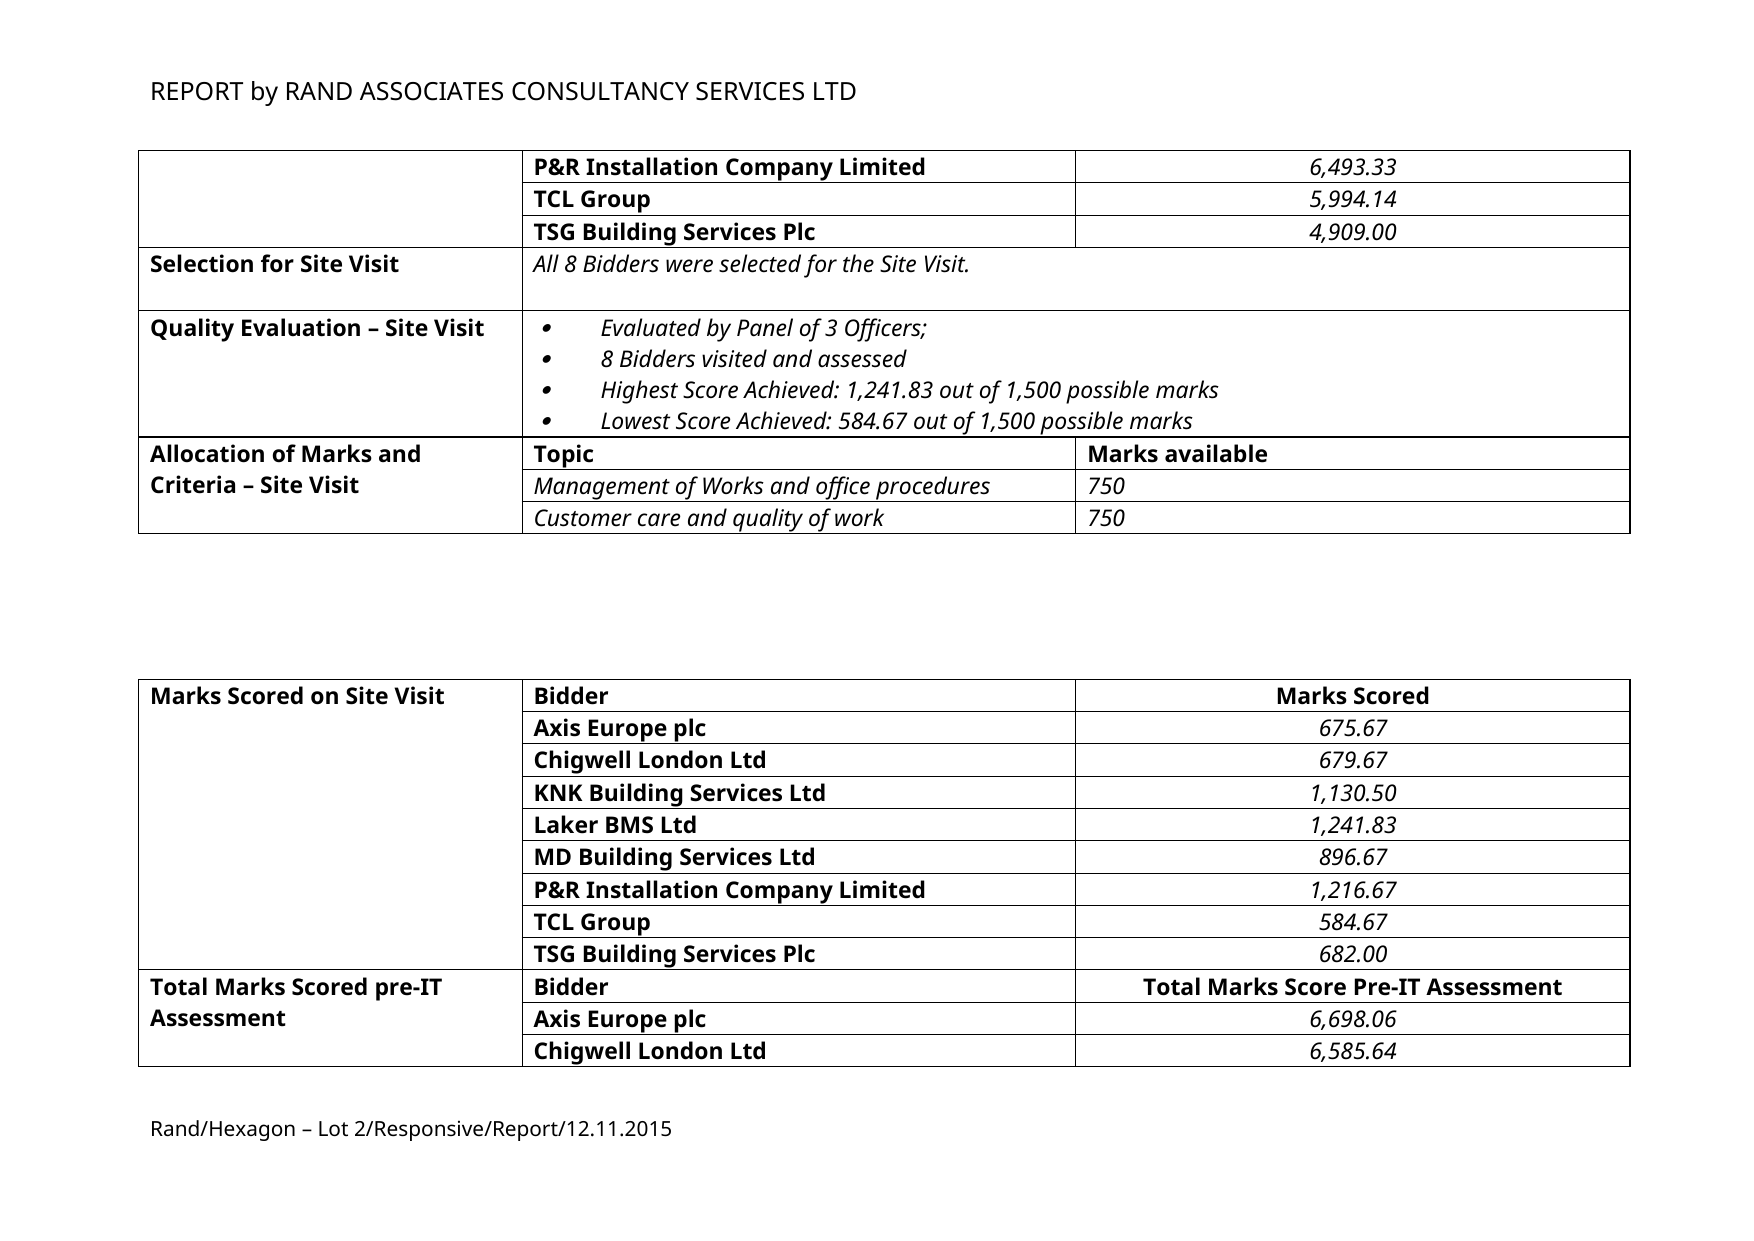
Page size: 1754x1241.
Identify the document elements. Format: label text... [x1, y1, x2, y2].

table_cell All 8 Bidders were selected for the Site Visit. [523, 248, 1629, 310]
table_header Bidder [523, 680, 1075, 711]
table_cell 679.67 [1076, 744, 1629, 776]
table_header Marks Scored on Site Visit [139, 680, 522, 969]
table_cell 682.00 [1076, 938, 1629, 969]
table_cell Topic [523, 438, 1075, 469]
table_cell 4,909.00 [1076, 216, 1629, 247]
table_cell MD Building Services Ltd [523, 841, 1075, 872]
table_cell Marks available [1076, 438, 1629, 469]
table_cell Selection for Site Visit [139, 248, 522, 310]
table_cell 5,994.14 [1076, 183, 1629, 214]
table_cell 6,585.64 [1076, 1035, 1629, 1066]
table_cell Laker BMS Ltd [523, 809, 1075, 840]
table_cell 1,216.67 [1076, 874, 1629, 905]
table_cell 675.67 [1076, 712, 1629, 743]
table_cell KNK Building Services Ltd [523, 777, 1075, 808]
table_cell Chigwell London Ltd [523, 1035, 1075, 1066]
table_cell TCL Group [523, 906, 1075, 937]
table_cell P&R Installation Company Limited [523, 874, 1075, 905]
table_cell Axis Europe plc [523, 712, 1075, 743]
table_header Marks Scored [1076, 680, 1629, 711]
table_cell Bidder [523, 970, 1075, 1002]
table_cell 1,130.50 [1076, 777, 1629, 808]
table_cell P&R Installation Company Limited [523, 151, 1075, 182]
table_cell 6,698.06 [1076, 1003, 1629, 1034]
table_cell Total Marks Score Pre-IT Assessment [1076, 970, 1629, 1002]
table_cell 896.67 [1076, 841, 1629, 872]
table_cell Axis Europe plc [523, 1003, 1075, 1034]
table_cell 6,493.33 [1076, 151, 1629, 182]
table_cell TSG Building Services Plc [523, 938, 1075, 969]
table_cell 750 [1076, 502, 1629, 533]
table_cell Management of Works and office procedures [523, 470, 1075, 501]
table_cell Quality Evaluation – Site Visit [139, 311, 522, 436]
table_cell Chigwell London Ltd [523, 744, 1075, 776]
table_cell TSG Building Services Plc [523, 216, 1075, 247]
table_cell Customer care and quality of work [523, 502, 1075, 533]
table_cell Total Marks Scored pre-IT Assessment [139, 970, 522, 1066]
table_cell Evaluated by Panel of 3 Officers; 8 Bidders visited and assessed Highest Score Achieved: 1,241.83 out of 1,500 possible marks Lowest Score Achieved: 584.67 out of 1,500 possible marks [523, 311, 1629, 436]
table_cell 750 [1076, 470, 1629, 501]
table_cell 1,241.83 [1076, 809, 1629, 840]
table_cell TCL Group [523, 183, 1075, 214]
table_cell Allocation of Marks and Criteria – Site Visit [139, 438, 522, 533]
table_cell 584.67 [1076, 906, 1629, 937]
